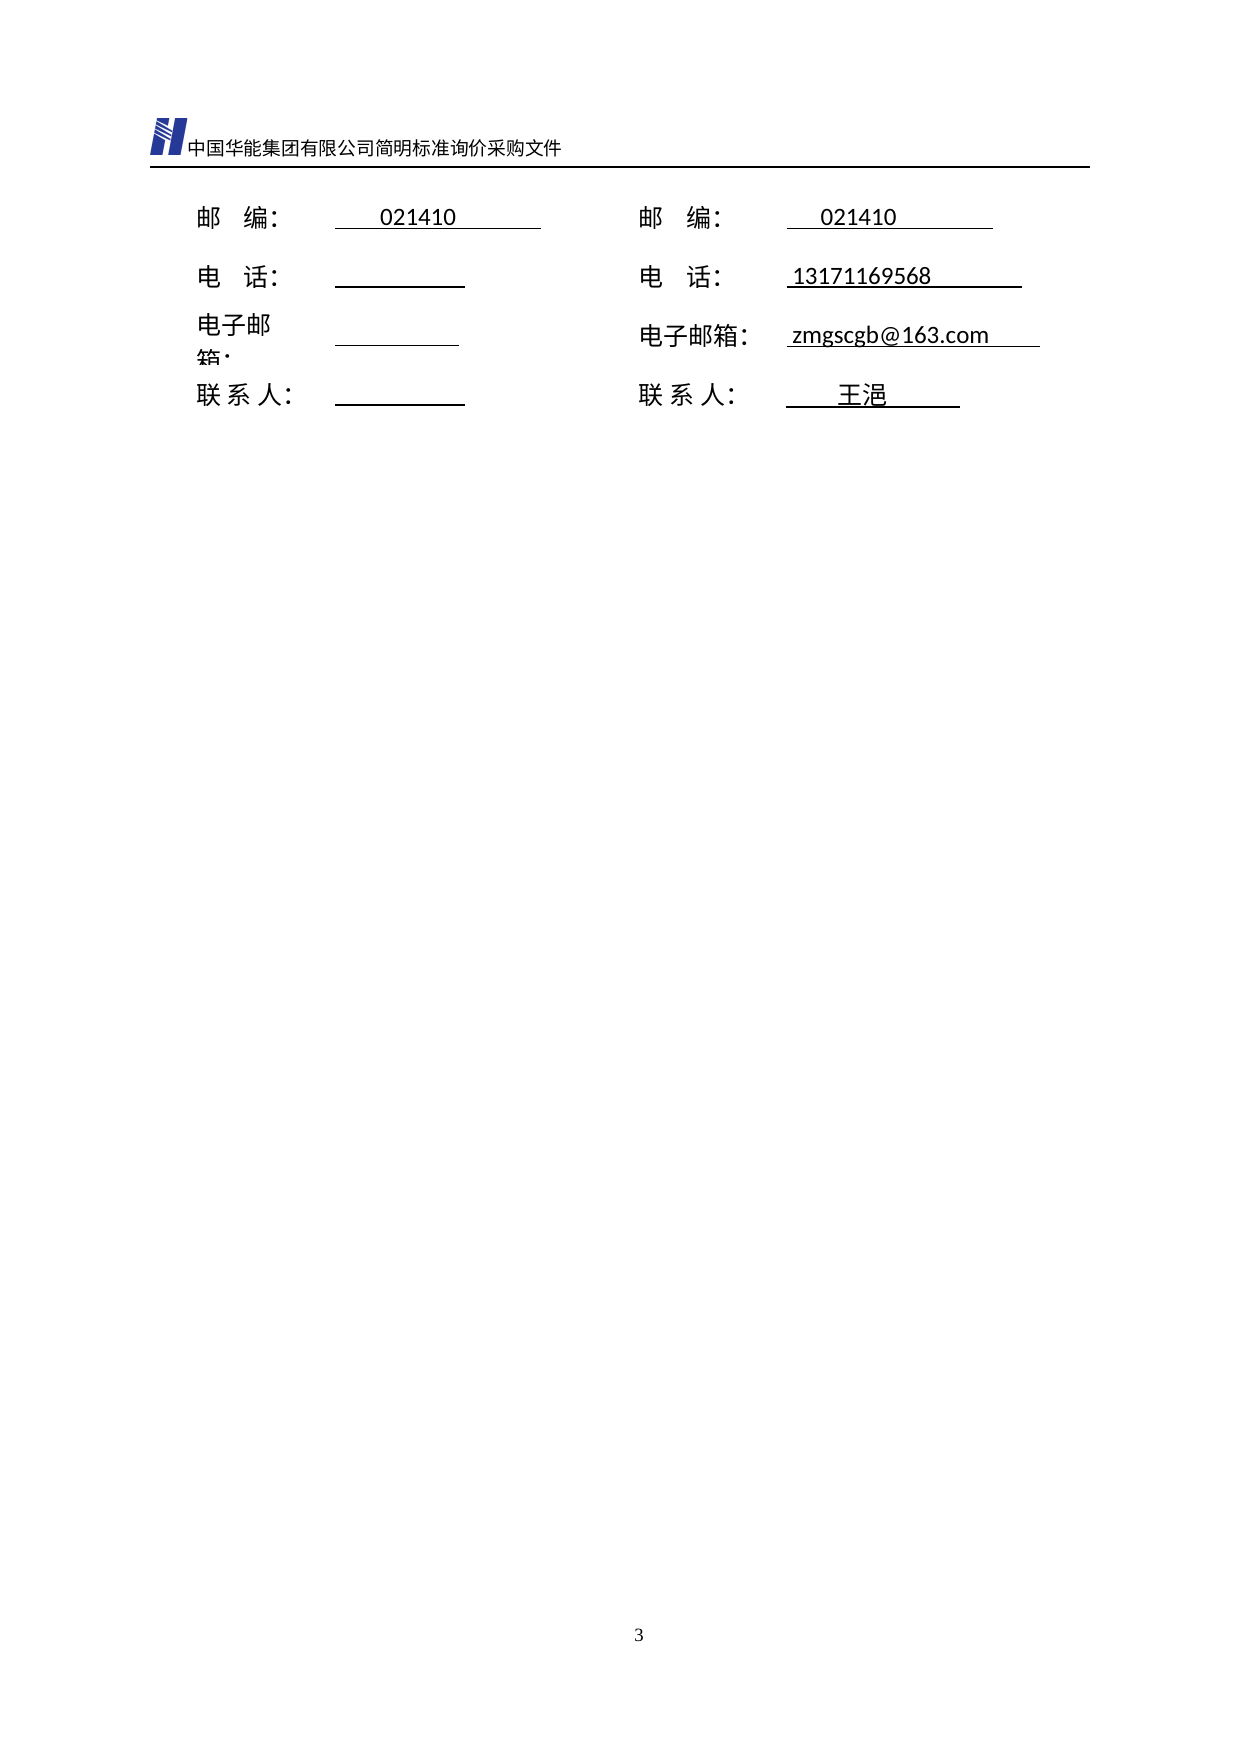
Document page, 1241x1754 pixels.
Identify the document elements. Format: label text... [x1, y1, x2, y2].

table_cell zmgscgb@163.com [775, 305, 1056, 364]
table_cell 13171169568 [775, 246, 1056, 305]
table_cell 电子邮箱： [185, 305, 323, 364]
table_cell 邮 编： [185, 187, 323, 246]
table_cell 电 话： [185, 246, 323, 305]
table_cell 021410 [324, 187, 627, 246]
table_cell 电子邮箱： [628, 305, 775, 364]
table_cell 联 系 人： [628, 364, 775, 423]
table_cell 王浥 [775, 364, 1056, 423]
table_cell [324, 305, 627, 364]
table_cell 021410 [775, 187, 1056, 246]
table_cell [324, 364, 627, 423]
table_cell 电 话： [628, 246, 775, 305]
table_cell [324, 246, 627, 305]
table_cell 邮 编： [628, 187, 775, 246]
picture [150, 118, 188, 155]
table_cell 联 系 人： [185, 364, 323, 423]
